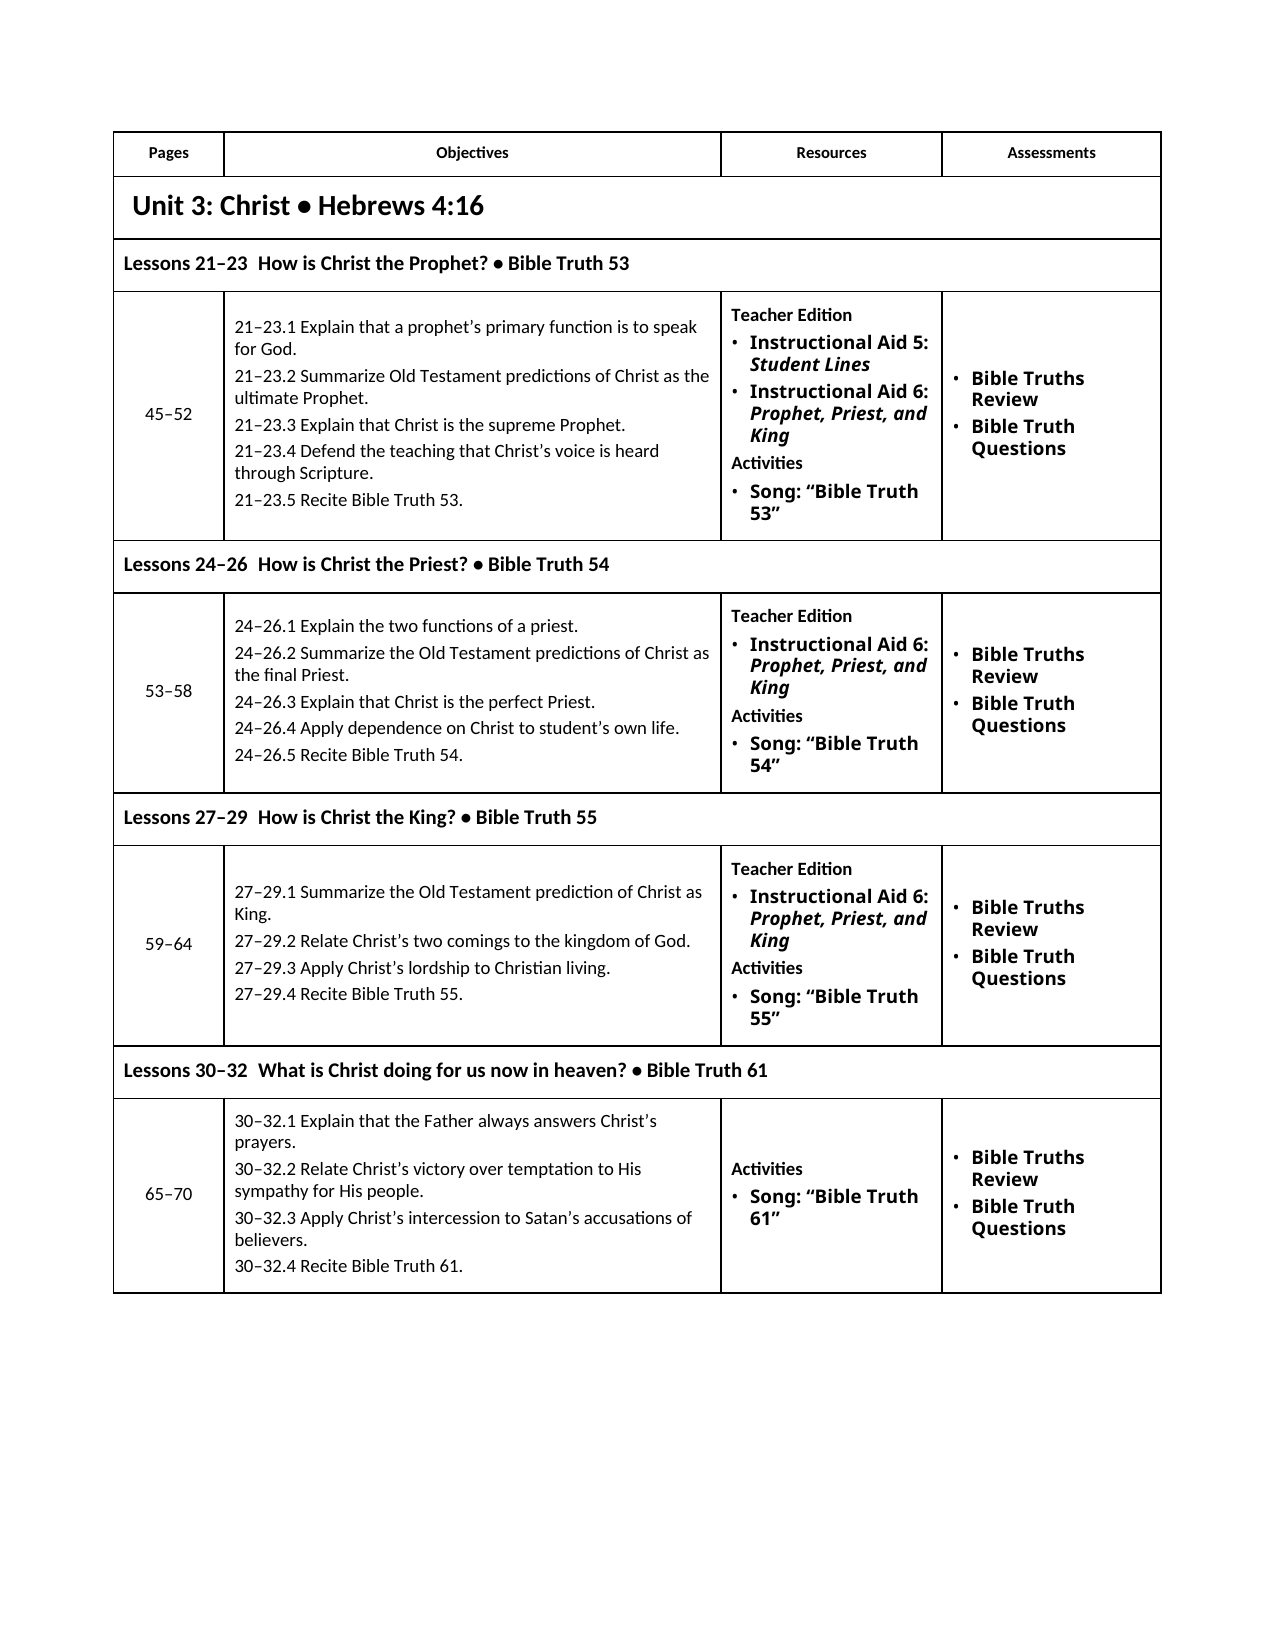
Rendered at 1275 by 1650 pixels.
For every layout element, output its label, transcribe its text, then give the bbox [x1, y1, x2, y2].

table_cell Teacher Edition Instructional Aid 5: Student Lines Instructional Aid 6: Prophet, Priest, and King Activities Song: “Bible Truth 53” [722, 292, 941, 539]
table_cell Lessons 24–26 How is Christ the Priest? • Bible Truth 54 [114, 541, 1160, 592]
table_cell 53–58 [114, 594, 223, 792]
table_cell Bible Truths Review Bible Truth Questions [943, 292, 1160, 539]
table_header Assessments [943, 133, 1160, 176]
table_cell 30–32.1 Explain that the Father always answers Christ’s prayers. 30–32.2 Relate Christ’s victory over temptation to His sympathy for His people. 30–32.3 Apply Christ’s intercession to Satan’s accusations of believers. 30–32.4 Recite Bible Truth 61. [225, 1099, 720, 1292]
table_cell Teacher Edition Instructional Aid 6: Prophet, Priest, and King Activities Song: “Bible Truth 54” [722, 594, 941, 792]
table_cell 59–64 [114, 846, 223, 1045]
table_cell 65–70 [114, 1099, 223, 1292]
table_cell 27–29.1 Summarize the Old Testament prediction of Christ as King. 27–29.2 Relate Christ’s two comings to the kingdom of God. 27–29.3 Apply Christ’s lordship to Christian living. 27–29.4 Recite Bible Truth 55. [225, 846, 720, 1045]
table_cell Bible Truths Review Bible Truth Questions [943, 846, 1160, 1045]
table_cell Lessons 30–32 What is Christ doing for us now in heaven? • Bible Truth 61 [114, 1047, 1160, 1097]
table_cell Teacher Edition Instructional Aid 6: Prophet, Priest, and King Activities Song: “Bible Truth 55” [722, 846, 941, 1045]
table_header Objectives [225, 133, 720, 176]
table_cell 45–52 [114, 292, 223, 539]
table_cell Bible Truths Review Bible Truth Questions [943, 1099, 1160, 1292]
table_header Resources [722, 133, 941, 176]
table_cell 21–23.1 Explain that a prophet’s primary function is to speak for God. 21–23.2 Summarize Old Testament predictions of Christ as the ultimate Prophet. 21–23.3 Explain that Christ is the supreme Prophet. 21–23.4 Defend the teaching that Christ’s voice is heard through Scripture. 21–23.5 Recite Bible Truth 53. [225, 292, 720, 539]
table_header Pages [114, 133, 223, 176]
table_cell Bible Truths Review Bible Truth Questions [943, 594, 1160, 792]
table_cell Lessons 27–29 How is Christ the King? • Bible Truth 55 [114, 794, 1160, 845]
table_cell Unit 3: Christ • Hebrews 4:16 [114, 177, 1160, 238]
table_cell Lessons 21–23 How is Christ the Prophet? • Bible Truth 53 [114, 240, 1160, 291]
table_cell 24–26.1 Explain the two functions of a priest. 24–26.2 Summarize the Old Testament predictions of Christ as the final Priest. 24–26.3 Explain that Christ is the perfect Priest. 24–26.4 Apply dependence on Christ to student’s own life. 24–26.5 Recite Bible Truth 54. [225, 594, 720, 792]
table_cell Activities Song: “Bible Truth 61” [722, 1099, 941, 1292]
